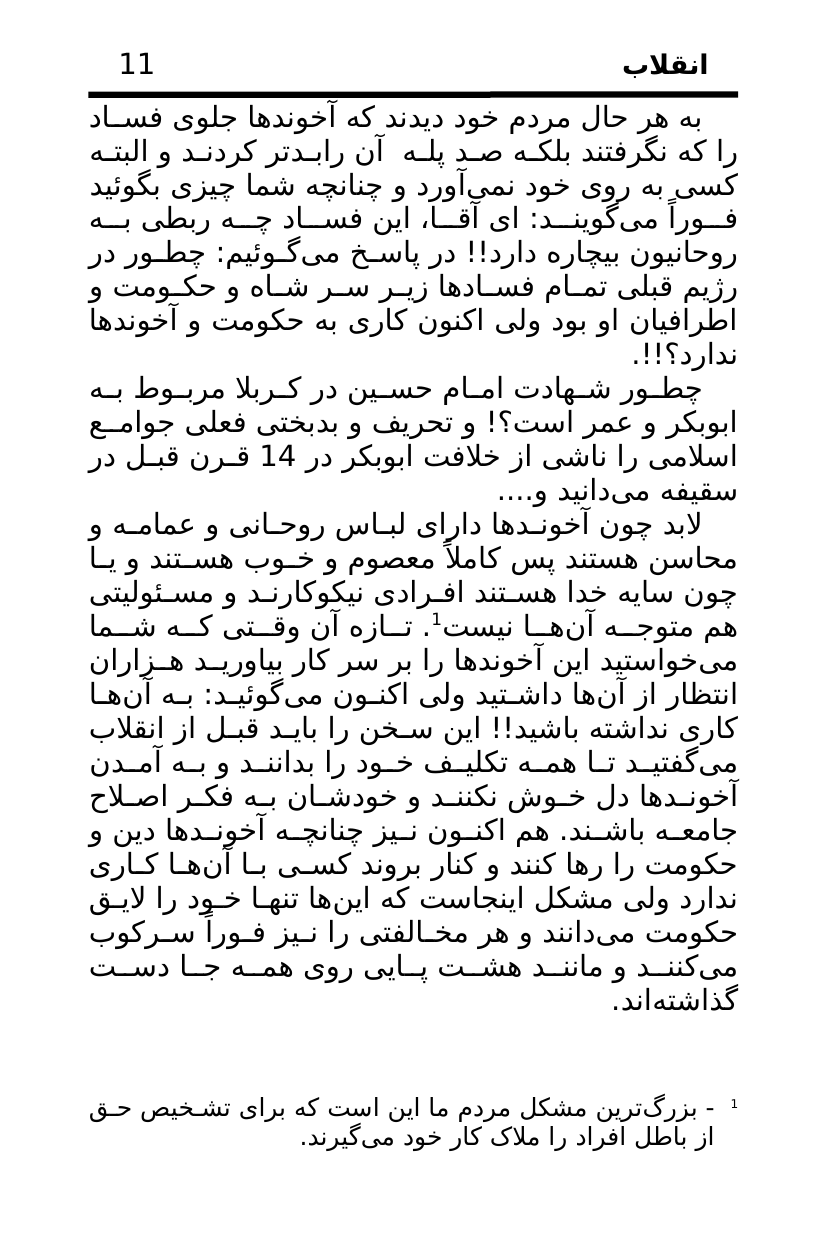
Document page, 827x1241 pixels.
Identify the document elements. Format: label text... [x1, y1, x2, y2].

text به هر حال مردم خود دیدند که آخوندها جلوی فساد را که نگرفتند بلکه صد پله آن رابدتر کردند و البته کسی به روی خود نمی‌آورد و چنانچه شما چیزی بگوئید فوراً می‌گویند: ای آقا، این فساد چه ربطی به روحانیون بیچاره دارد!! در پاسخ می‌گوئیم: چطور در رژیم قبلی تمام فسادها زیر سر شاه و حکومت و اطرافیان او بود ولی اکنون کاری به حکومت و آخوندها ندارد؟!!. [89, 100, 738, 372]
text چطور شهادت امام حسین در کربلا مربوط به ابوبکر و عمر است؟! و تحریف و بدبختی فعلی جوامع اسلامی را ناشی از خلافت ابوبکر در 14 قرن قبل در سقیفه می‌دانید و.... [89, 372, 738, 507]
text لابد چون آخوندها دارای لباس روحانی و عمامه و محاسن هستند پس کاملاً معصوم و خوب هستند و یا چون سایه خدا هستند افرادی نیکوکارند و مسئولیتی هم متوجه آن‌ها نیست. تازه آن وقتی که شما می‌خواستید این آخوندها را بر سر کار بیاورید هزاران انتظار از آن‌ها داشتید ولی اکنون می‌گوئید: به آن‌ها کاری نداشته باشید!! این سخن را باید قبل از انقلاب می‌گفتید تا همه تکلیف خود را بدانند و به آمدن آخوندها دل خوش نکنند و خودشان به فکر اصلاح جامعه باشند. هم اکنون نیز چنانچه آخوندها دین و حکومت را رها کنند و کنار بروند کسی با آن‌ها کاری ندارد ولی مشکل اینجاست که این‌ها تنها خود را لایق حکومت می‌دانند و هر مخالفتی را نیز فوراً سرکوب می‌کنند و مانند هشت پایی روی همه جا دست گذاشته‌اند. [89, 507, 738, 1017]
